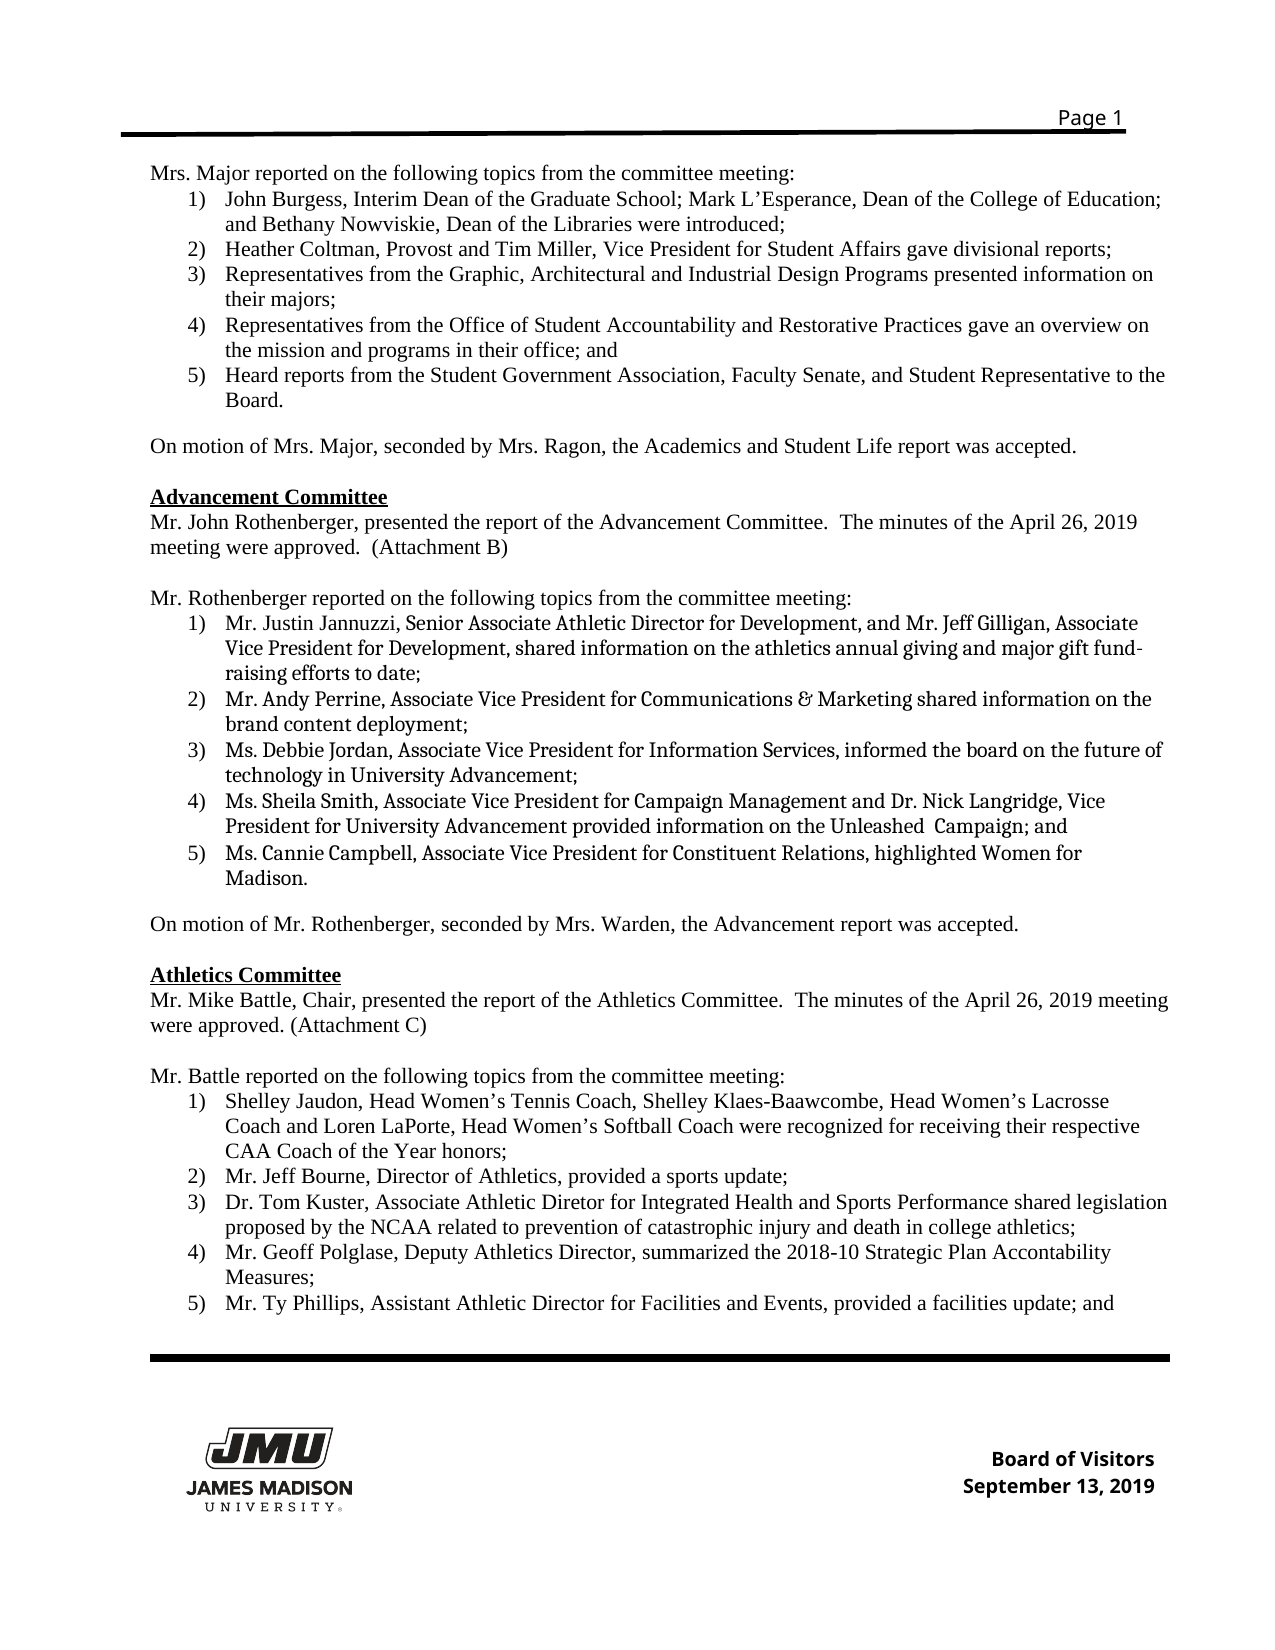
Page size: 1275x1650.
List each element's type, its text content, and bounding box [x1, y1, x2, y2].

list Mr. Justin Jannuzzi, Senior Associate Athletic Director for Development, and Mr. Jeff Gilligan, Associate Vice President for Development, shared information on the athletics annual giving and major gift fund-raising efforts to date; [187, 610, 1170, 686]
text Mr. Mike Battle, Chair, presented the report of the Athletics Committee. The minutes of the April 26, 2019 meeting were approved. (Attachment C) [150, 987, 1170, 1037]
list Mr. Andy Perrine, Associate Vice President for Communications & Marketing shared information on the brand content deployment; [187, 686, 1170, 737]
list Ms. Debbie Jordan, Associate Vice President for Information Services, informed the board on the future of technology in University Advancement; [187, 737, 1170, 788]
list Heather Coltman, Provost and Tim Miller, Vice President for Student Affairs gave divisional reports; [187, 236, 1170, 261]
text Mr. Rothenberger reported on the following topics from the committee meeting: [150, 584, 1170, 610]
list Mr. Jeff Bourne, Director of Athletics, provided a sports update; [187, 1163, 1170, 1189]
list John Burgess, Interim Dean of the Graduate School; Mark L’Esperance, Dean of the College of Education; and Bethany Nowviskie, Dean of the Libraries were introduced; [187, 186, 1170, 236]
text Athletics Committee [150, 962, 1170, 987]
text Mr. Battle reported on the following topics from the committee meeting: [150, 1063, 1170, 1088]
text Mrs. Major reported on the following topics from the committee meeting: [150, 160, 1170, 186]
list Dr. Tom Kuster, Associate Athletic Diretor for Integrated Health and Sports Performance shared legislation proposed by the NCAA related to prevention of catastrophic injury and death in college athletics; [187, 1189, 1170, 1239]
text On motion of Mr. Rothenberger, seconded by Mrs. Warden, the Advancement report was accepted. [150, 911, 1170, 937]
text Advancement Committee [150, 484, 1170, 509]
list Mr. Geoff Polglase, Deputy Athletics Director, summarized the 2018-10 Strategic Plan Accontability Measures; [187, 1239, 1170, 1289]
list Representatives from the Graphic, Architectural and Industrial Design Programs presented information on their majors; [187, 261, 1170, 312]
list Shelley Jaudon, Head Women’s Tennis Coach, Shelley Klaes-Baawcombe, Head Women’s Lacrosse Coach and Loren LaPorte, Head Women’s Softball Coach were recognized for receiving their respective CAA Coach of the Year honors; [187, 1088, 1170, 1163]
text Mr. John Rothenberger, presented the report of the Advancement Committee. The minutes of the April 26, 2019 meeting were approved. (Attachment B) [150, 509, 1170, 559]
list Ms. Cannie Campbell, Associate Vice President for Constituent Relations, highlighted Women for Madison. [187, 839, 1170, 891]
list Heard reports from the Student Government Association, Faculty Senate, and Student Representative to the Board. [187, 362, 1170, 412]
list Mr. Ty Phillips, Assistant Athletic Director for Facilities and Events, provided a facilities update; and [187, 1289, 1170, 1315]
picture [150, 1392, 388, 1547]
list Ms. Sheila Smith, Associate Vice President for Campaign Management and Dr. Nick Langridge, Vice President for University Advancement provided information on the Unleashed Campaign; and [187, 788, 1170, 839]
text On motion of Mrs. Major, seconded by Mrs. Ragon, the Academics and Student Life report was accepted. [150, 433, 1170, 458]
list Representatives from the Office of Student Accountability and Restorative Practices gave an overview on the mission and programs in their office; and [187, 312, 1170, 362]
